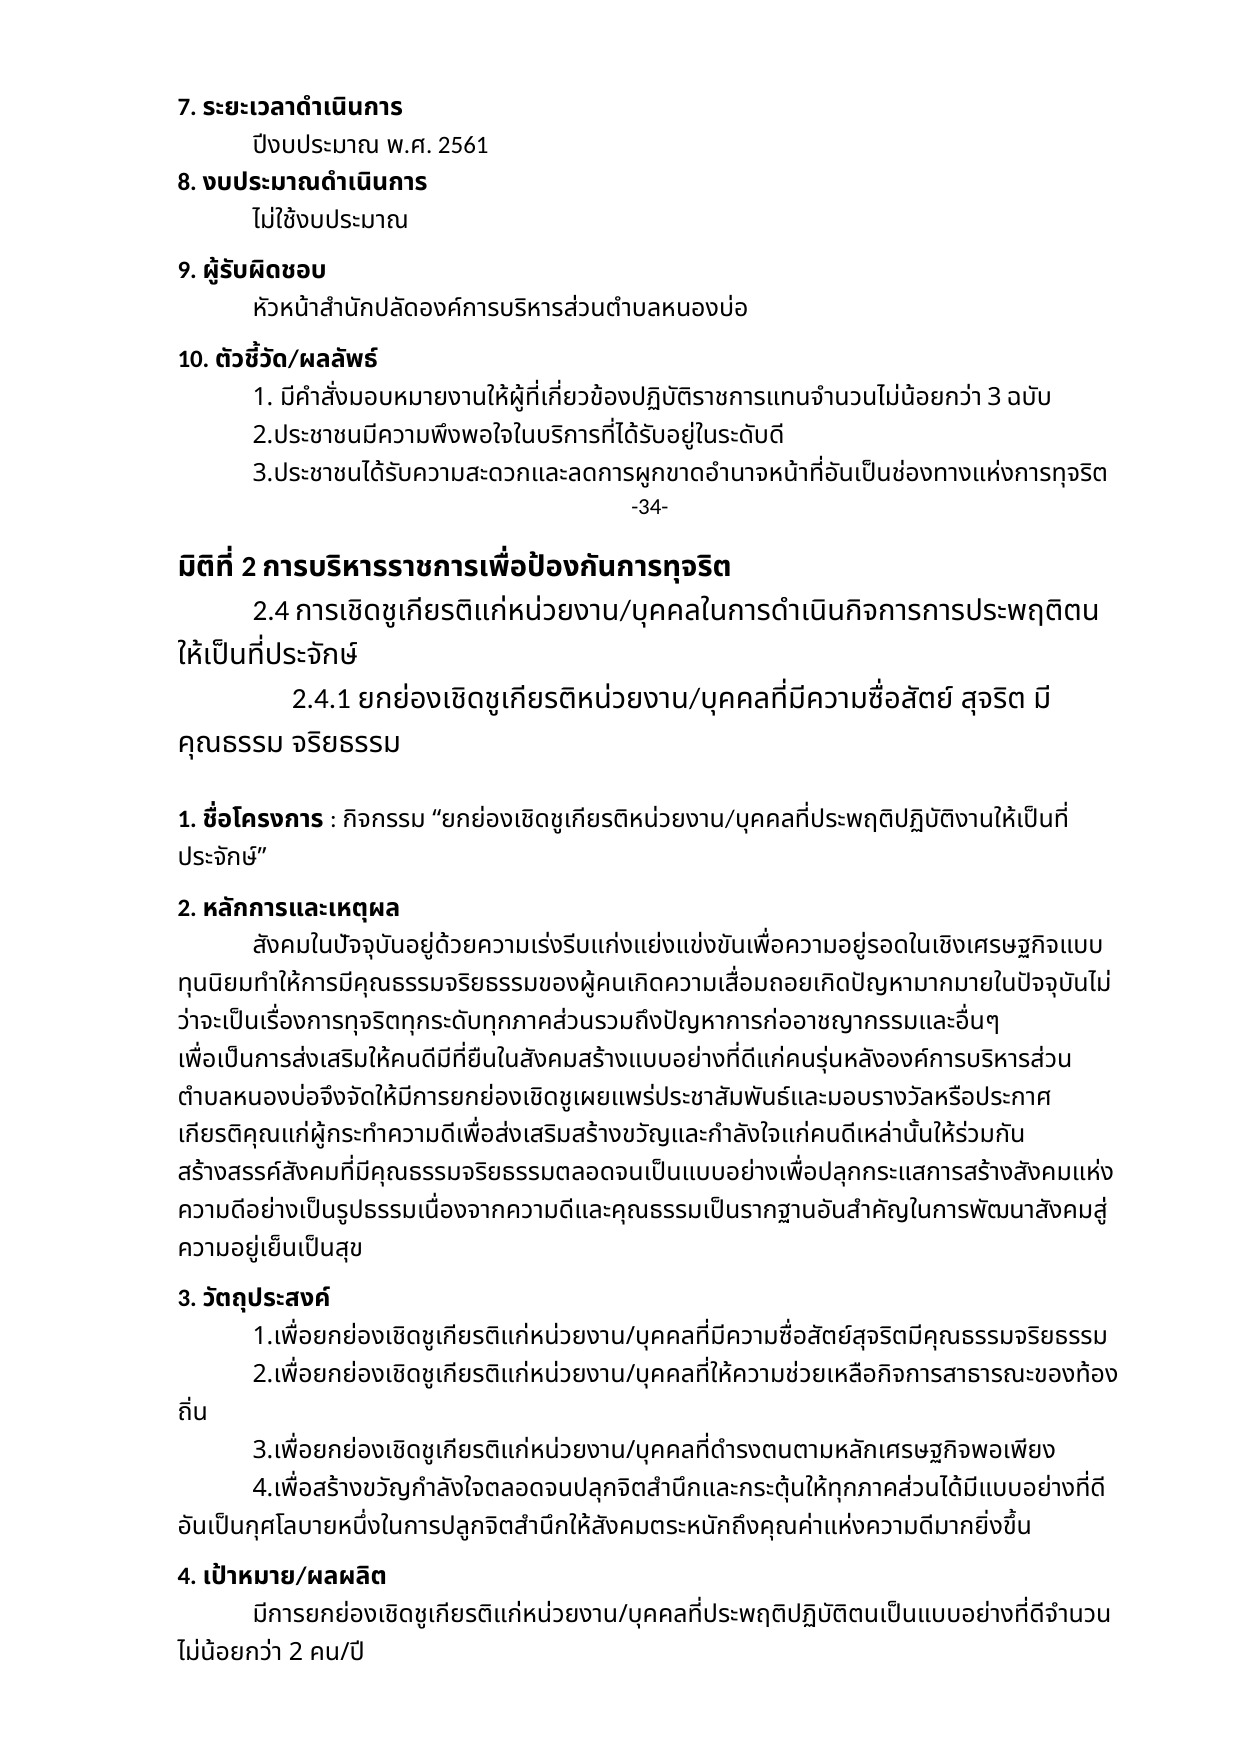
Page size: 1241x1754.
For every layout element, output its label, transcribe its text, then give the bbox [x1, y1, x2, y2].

text 3.เพื่อยกย่องเชิดชูเกียรติแก่หน่วยงาน/บุคคลที่ดำรงตนตามหลักเศรษฐกิจพอเพียง [177, 1432, 1122, 1470]
text 8. งบประมาณดำเนินการ [177, 164, 1122, 202]
text 3.ประชาชนได้รับความสะดวกและลดการผูกขาดอำนาจหน้าที่อันเป็นช่องทางแห่งการทุจริต [177, 454, 1122, 492]
text มิติที่ 2การบริหารราชการเพื่อป้องกันการทุจริต [177, 545, 1122, 589]
text 2. หลักการและเหตุผล [177, 889, 1122, 927]
text เพื่อเป็นการส่งเสริมให้คนดีมีที่ยืนในสังคมสร้างแบบอย่างที่ดีแก่คนรุ่นหลังองค์การบริหารส่วนตำบลหนองบ่อจึงจัดให้มีการยกย่องเชิดชูเผยแพร่ประชาสัมพันธ์และมอบรางวัลหรือประกาศเกียรติคุณแก่ผู้กระทำความดีเพื่อส่งเสริมสร้างขวัญและกำลังใจแก่คนดีเหล่านั้นให้ร่วมกันสร้างสรรค์สังคมที่มีคุณธรรมจริยธรรมตลอดจนเป็นแบบอย่างเพื่อปลุกกระแสการสร้างสังคมแห่งความดีอย่างเป็นรูปธรรมเนื่องจากความดีและคุณธรรมเป็นรากฐานอันสำคัญในการพัฒนาสังคมสู่ความอยู่เย็นเป็นสุข [177, 1041, 1122, 1268]
text 4.เพื่อสร้างขวัญกำลังใจตลอดจนปลุกจิตสำนึกและกระตุ้นให้ทุกภาคส่วนได้มีแบบอย่างที่ดีอันเป็นกุศโลบายหนึ่งในการปลูกจิตสำนึกให้สังคมตระหนักถึงคุณค่าแห่งความดีมากยิ่งขึ้น [177, 1470, 1122, 1546]
text 9. ผู้รับผิดชอบ [177, 252, 1122, 290]
text 2.ประชาชนมีความพึงพอใจในบริการที่ได้รับอยู่ในระดับดี [177, 416, 1122, 454]
text -34- [177, 492, 1122, 520]
text ไม่ใช้งบประมาณ [177, 202, 1122, 240]
text 7. ระยะเวลาดำเนินการ [177, 89, 1122, 126]
text 1. มีคำสั่งมอบหมายงานให้ผู้ที่เกี่ยวข้องปฏิบัติราชการแทนจำนวนไม่น้อยกว่า3ฉบับ [177, 378, 1122, 416]
text หัวหน้าสำนักปลัดองค์การบริหารส่วนตำบลหนองบ่อ [177, 290, 1122, 328]
text สังคมในปัจจุบันอยู่ด้วยความเร่งรีบแก่งแย่งแข่งขันเพื่อความอยู่รอดในเชิงเศรษฐกิจแบบทุนนิยมทำให้การมีคุณธรรมจริยธรรมของผู้คนเกิดความเสื่อมถอยเกิดปัญหามากมายในปัจจุบันไม่ว่าจะเป็นเรื่องการทุจริตทุกระดับทุกภาคส่วนรวมถึงปัญหาการก่ออาชญากรรมและอื่นๆ [177, 927, 1122, 1041]
text 2.เพื่อยกย่องเชิดชูเกียรติแก่หน่วยงาน/บุคคลที่ให้ความช่วยเหลือกิจการสาธารณะของท้องถิ่น [177, 1356, 1122, 1432]
text 10. ตัวชี้วัด/ผลลัพธ์ [177, 341, 1122, 378]
text 1.เพื่อยกย่องเชิดชูเกียรติแก่หน่วยงาน/บุคคลที่มีความซื่อสัตย์สุจริตมีคุณธรรมจริยธรรม [177, 1318, 1122, 1356]
text มีการยกย่องเชิดชูเกียรติแก่หน่วยงาน/บุคคลที่ประพฤติปฏิบัติตนเป็นแบบอย่างที่ดีจำนวนไม่น้อยกว่า 2 คน/ปี [177, 1596, 1122, 1672]
text 3. วัตถุประสงค์ [177, 1280, 1122, 1318]
text 2.4.1 ยกย่องเชิดชูเกียรติหน่วยงาน/บุคคลที่มีความซื่อสัตย์ สุจริต มีคุณธรรม จริยธรรม [177, 678, 1122, 766]
text 4. เป้าหมาย/ผลผลิต [177, 1558, 1122, 1596]
text 2.4การเชิดชูเกียรติแก่หน่วยงาน/บุคคลในการดำเนินกิจการการประพฤติตนให้เป็นที่ประจักษ์ [177, 589, 1122, 678]
text 1. ชื่อโครงการ : กิจกรรม “ยกย่องเชิดชูเกียรติหน่วยงาน/บุคคลที่ประพฤติปฏิบัติงานให้เป็นที่ประจักษ์” [177, 801, 1122, 877]
text ปีงบประมาณ พ.ศ. 2561 [177, 126, 1122, 164]
